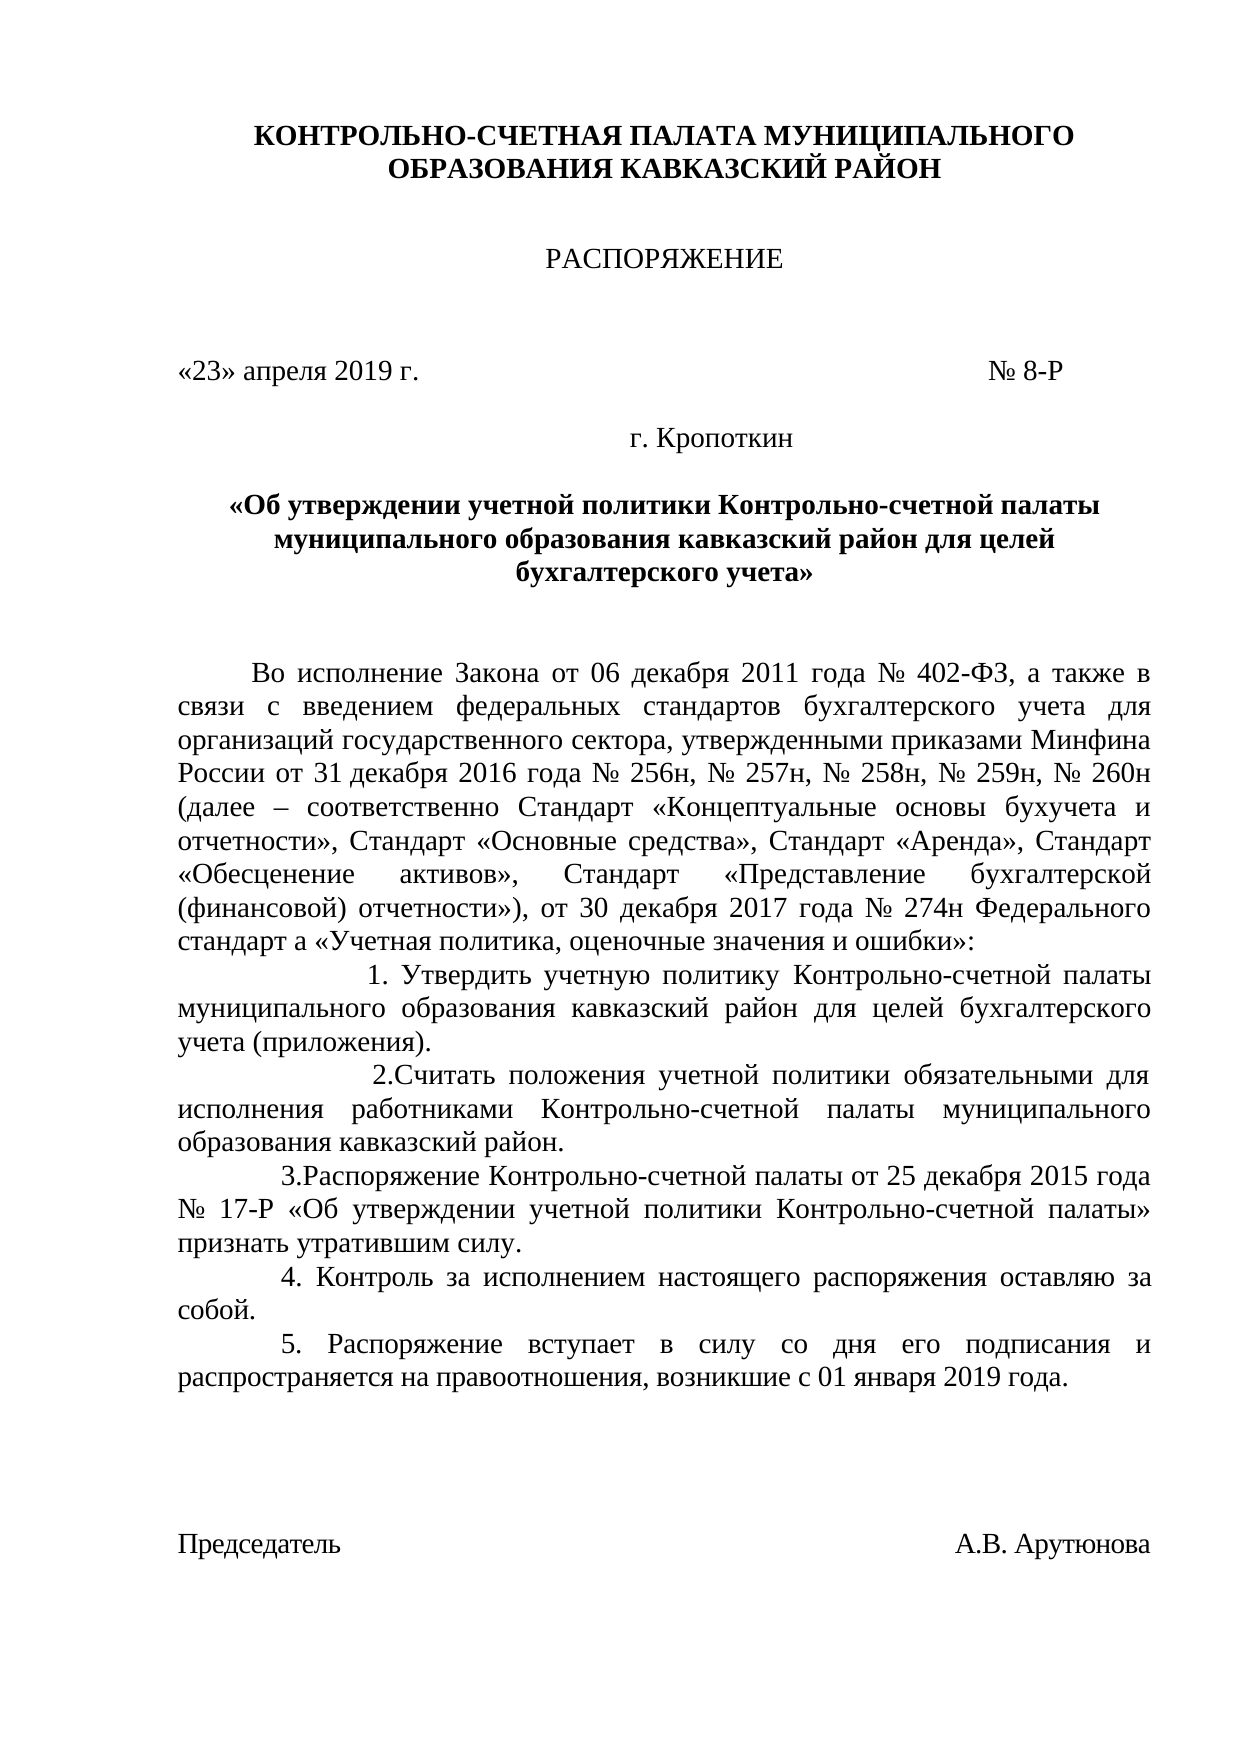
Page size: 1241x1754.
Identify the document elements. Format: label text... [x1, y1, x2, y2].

text 3.Распоряжение Контрольно-счетной палаты от 25 декабря 2015 года № 17-Р «Об утверждении учетной политики Контрольно-счетной палаты» признать утратившим силу. [177, 1158, 1152, 1259]
text КОНТРОЛЬНО-СЧЕТНАЯ ПАЛАТА МУНИЦИПАЛЬНОГО ОБРАЗОВАНИЯ КАВКАЗСКИЙ РАЙОН [177, 118, 1152, 185]
text Во исполнение Закона от 06 декабря 2011 года № 402-ФЗ, а также в связи с введением федеральных стандартов бухгалтерского учета для организаций государственного сектора, утвержденными приказами Минфина России от 31 декабря 2016 года № 256н, № 257н, № 258н, № 259н, № 260н (далее – соответственно Стандарт «Концептуальные основы бухучета и отчетности», Стандарт «Основные средства», Стандарт «Аренда», Стандарт «Обесценение активов», Стандарт «Представление бухгалтерской (финансовой) отчетности»), от 30 декабря 2017 года № 274н Федерального стандарт а «Учетная политика, оценочные значения и ошибки»: [177, 655, 1152, 957]
text 5. Распоряжение вступает в силу со дня его подписания и распространяется на правоотношения, возникшие с 01 января 2019 года. [177, 1326, 1152, 1393]
text «23» апреля 2019 г. № 8-Р [177, 353, 1152, 387]
text Председатель А.В. Арутюнова [177, 1527, 1152, 1560]
text г. Кропоткин [177, 420, 1152, 454]
text 4. Контроль за исполнением настоящего распоряжения оставляю за собой. [177, 1259, 1152, 1326]
text «Об утверждении учетной политики Контрольно-счетной палаты муниципального образования кавказский район для целей бухгалтерского учета» [177, 487, 1152, 588]
text РАСПОРЯЖЕНИЕ [177, 241, 1152, 275]
text 2.Считать положения учетной политики обязательными для исполнения работниками Контрольно-счетной палаты муниципального образования кавказский район. [177, 1057, 1152, 1158]
text 1. Утвердить учетную политику Контрольно-счетной палаты муниципального образования кавказский район для целей бухгалтерского учета (приложения). [177, 957, 1152, 1057]
